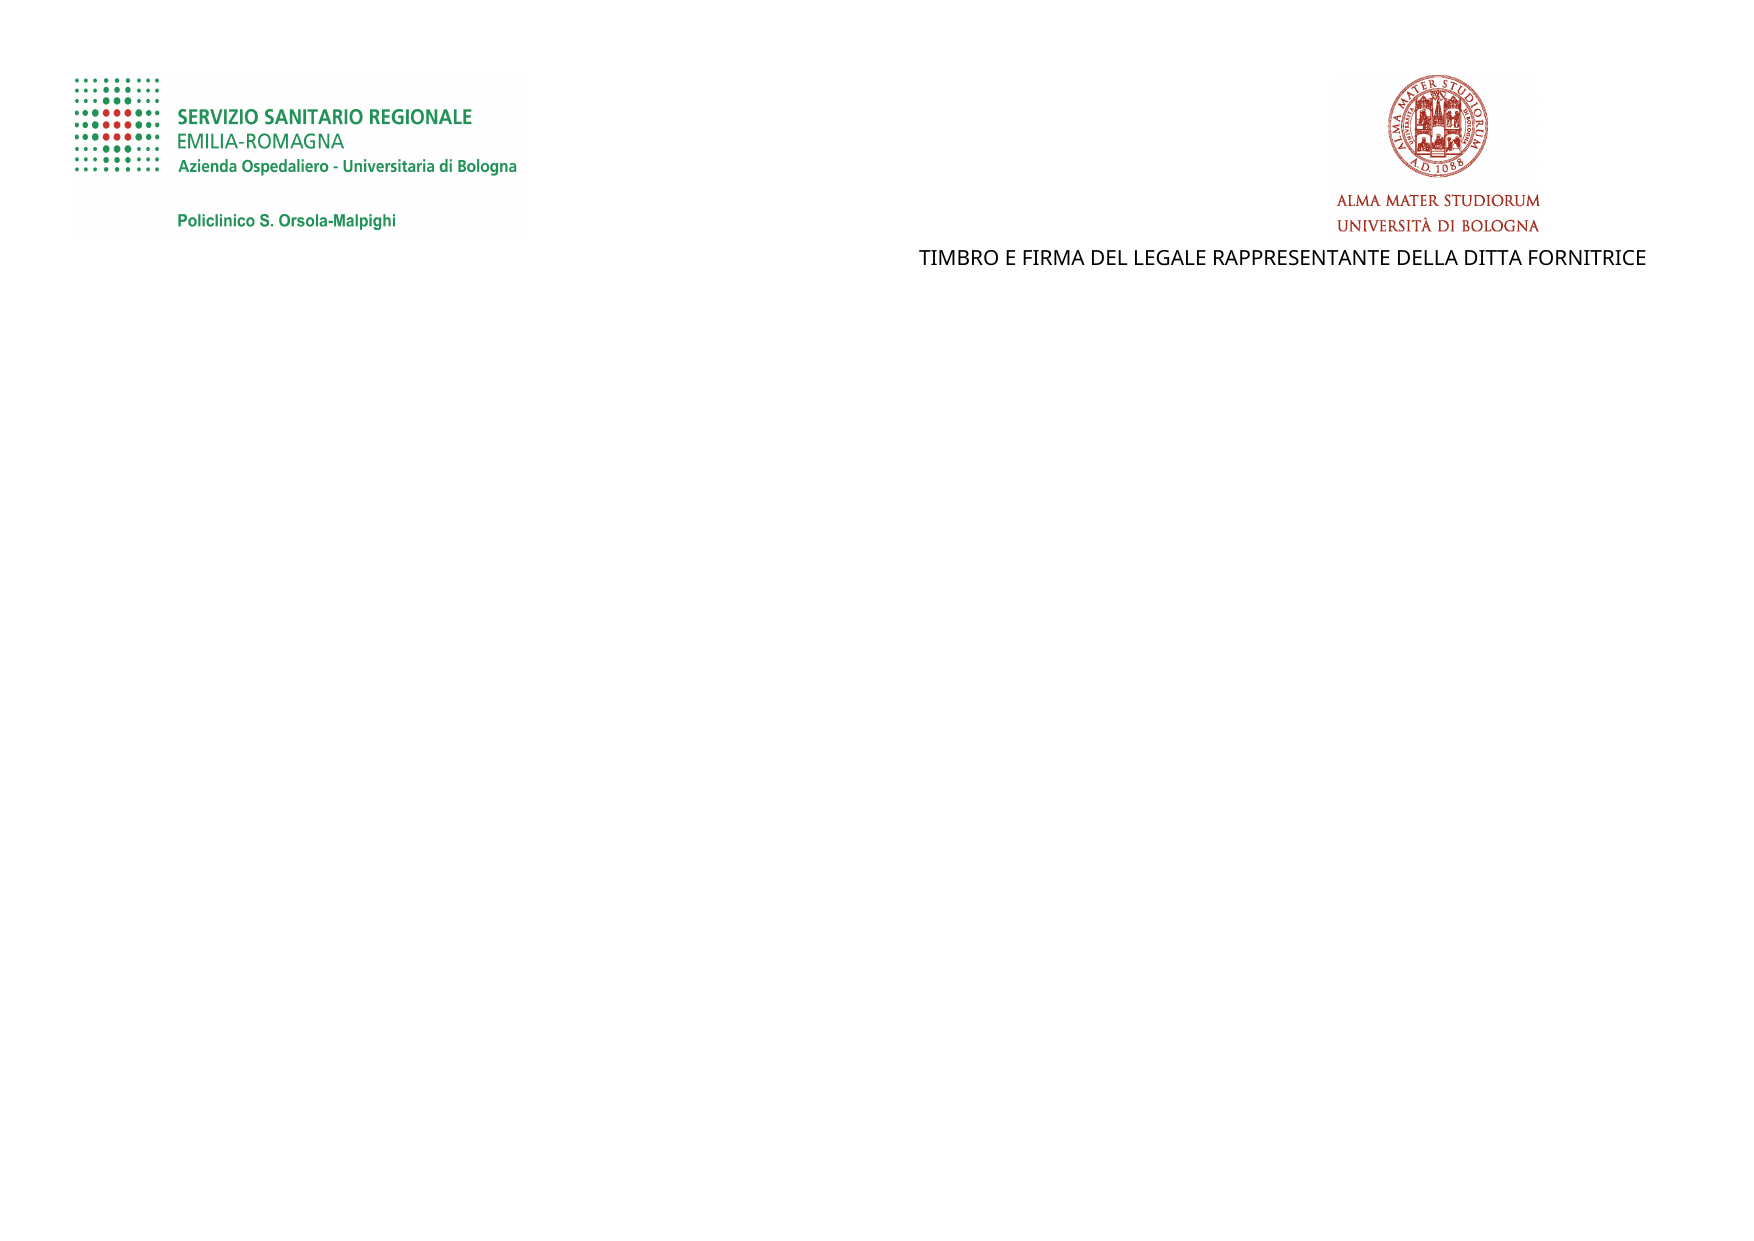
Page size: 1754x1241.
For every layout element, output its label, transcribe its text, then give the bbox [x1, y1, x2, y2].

picture [75, 73, 529, 243]
text TIMBRO E FIRMA DEL LEGALE RAPPRESENTANTE DELLA DITTA FORNITRICE [75, 243, 1647, 271]
picture [1328, 75, 1540, 243]
